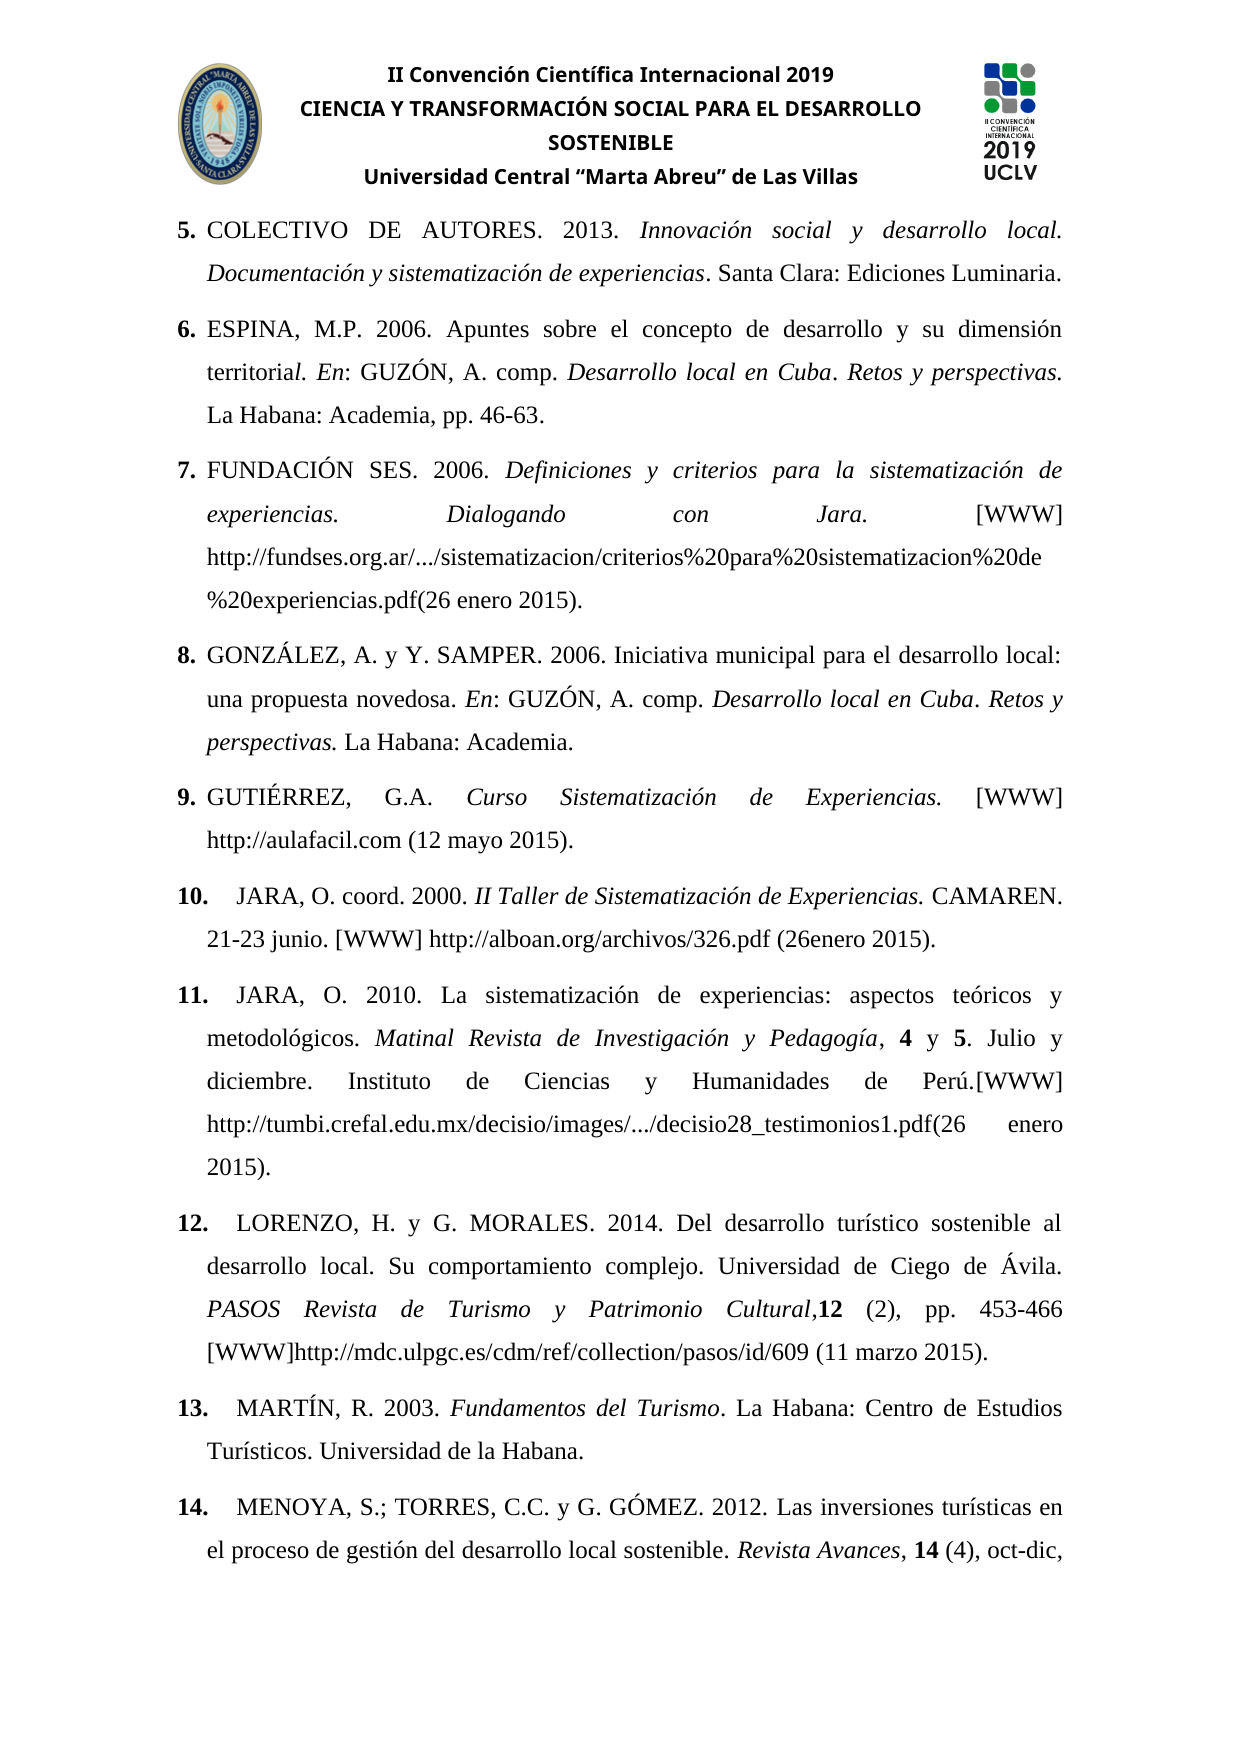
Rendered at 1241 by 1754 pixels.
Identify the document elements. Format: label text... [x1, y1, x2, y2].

list JARA, O. 2010. La sistematización de experiencias: aspectos teóricos y metodológicos. Matinal Revista de Investigación y Pedagogía, 4 y 5. Julio y diciembre. Instituto de Ciencias y Humanidades de Perú.[WWW] http://tumbi.crefal.edu.mx/decisio/images/.../decisio28_testimonios1.pdf(26 enero 2015). [177, 980, 1063, 1181]
list LORENZO, H. y G. MORALES. 2014. Del desarrollo turístico sostenible al desarrollo local. Su comportamiento complejo. Universidad de Ciego de Ávila. PASOS Revista de Turismo y Patrimonio Cultural,12 (2), pp. 453-466 [WWW]http://mdc.ulpgc.es/cdm/ref/collection/pasos/id/609 (11 marzo 2015). [177, 1208, 1063, 1366]
list MARTÍN, R. 2003. Fundamentos del Turismo. La Habana: Centro de Estudios Turísticos. Universidad de la Habana. [177, 1393, 1063, 1465]
list FUNDACIÓN SES. 2006. Definiciones y criterios para la sistematización de experiencias. Dialogando con Jara. [WWW] http://fundses.org.ar/.../sistematizacion/criterios%20para%20sistematizacion%20de%20experiencias.pdf(26 enero 2015). [177, 456, 1063, 614]
picture [177, 62, 263, 186]
list JARA, O. coord. 2000. II Taller de Sistematización de Experiencias. CAMAREN. 21-23 junio. [WWW] http://alboan.org/archivos/326.pdf (26enero 2015). [177, 881, 1063, 953]
list ESPINA, M.P. 2006. Apuntes sobre el concepto de desarrollo y su dimensión territorial. En: GUZÓN, A. comp. Desarrollo local en Cuba. Retos y perspectivas. La Habana: Academia, pp. 46-63. [177, 314, 1063, 429]
list GUTIÉRREZ, G.A. Curso Sistematización de Experiencias. [WWW] http://aulafacil.com (12 mayo 2015). [177, 782, 1063, 854]
picture [981, 60, 1040, 183]
list GONZÁLEZ, A. y Y. SAMPER. 2006. Iniciativa municipal para el desarrollo local: una propuesta novedosa. En: GUZÓN, A. comp. Desarrollo local en Cuba. Retos y perspectivas. La Habana: Academia. [177, 641, 1063, 756]
list COLECTIVO DE AUTORES. 2013. Innovación social y desarrollo local. Documentación y sistematización de experiencias. Santa Clara: Ediciones Luminaria. [177, 215, 1063, 287]
